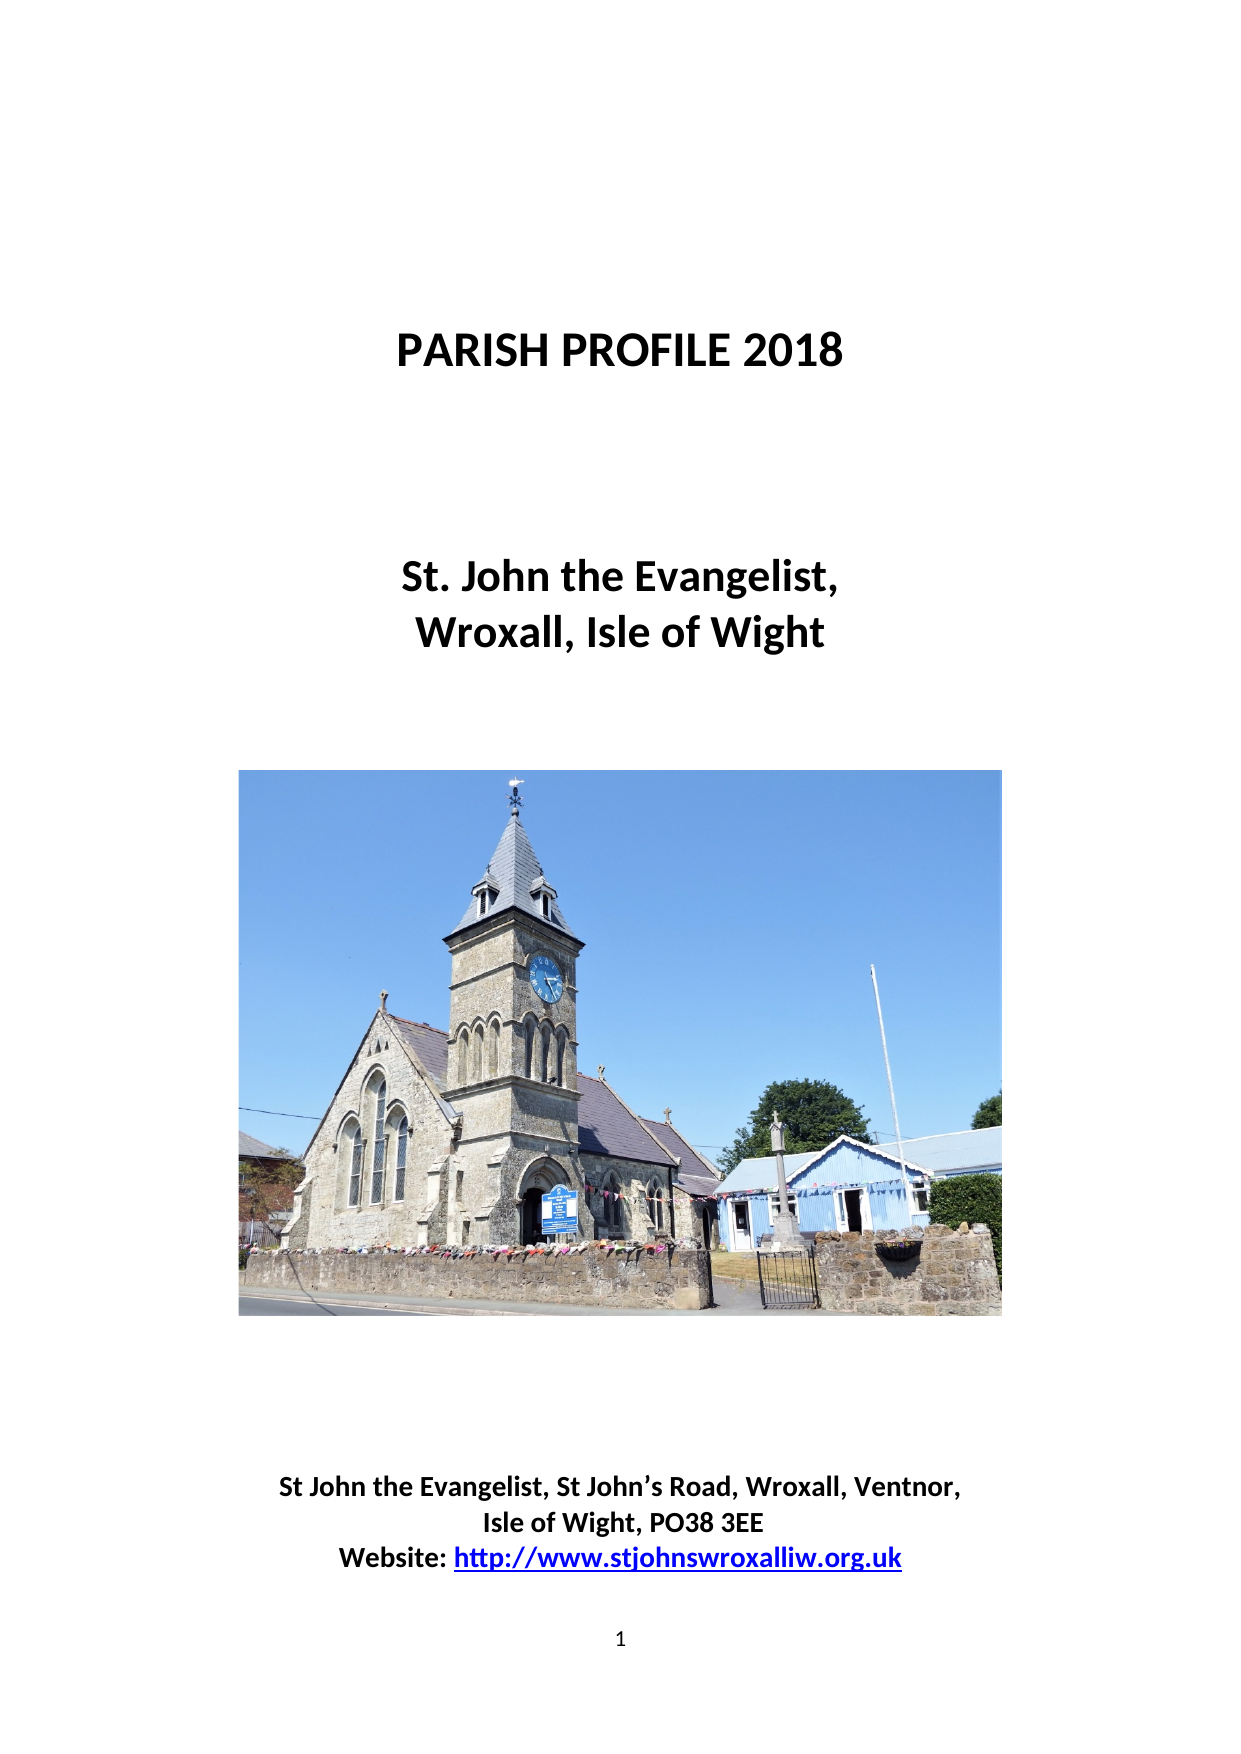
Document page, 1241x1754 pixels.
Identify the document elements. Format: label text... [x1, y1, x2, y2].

text Website: http://www.stjohnswroxalliw.org.uk [150, 1539, 1090, 1575]
text St. John the Evangelist, [150, 547, 1090, 603]
text Isle of Wight, PO38 3EE [150, 1504, 1090, 1539]
picture [238, 770, 1002, 1316]
text St John the Evangelist, St John’s Road, Wroxall, Ventnor, [150, 1468, 1090, 1504]
text PARISH PROFILE 2018 [150, 318, 1090, 379]
text Wroxall, Isle of Wight [150, 603, 1090, 658]
